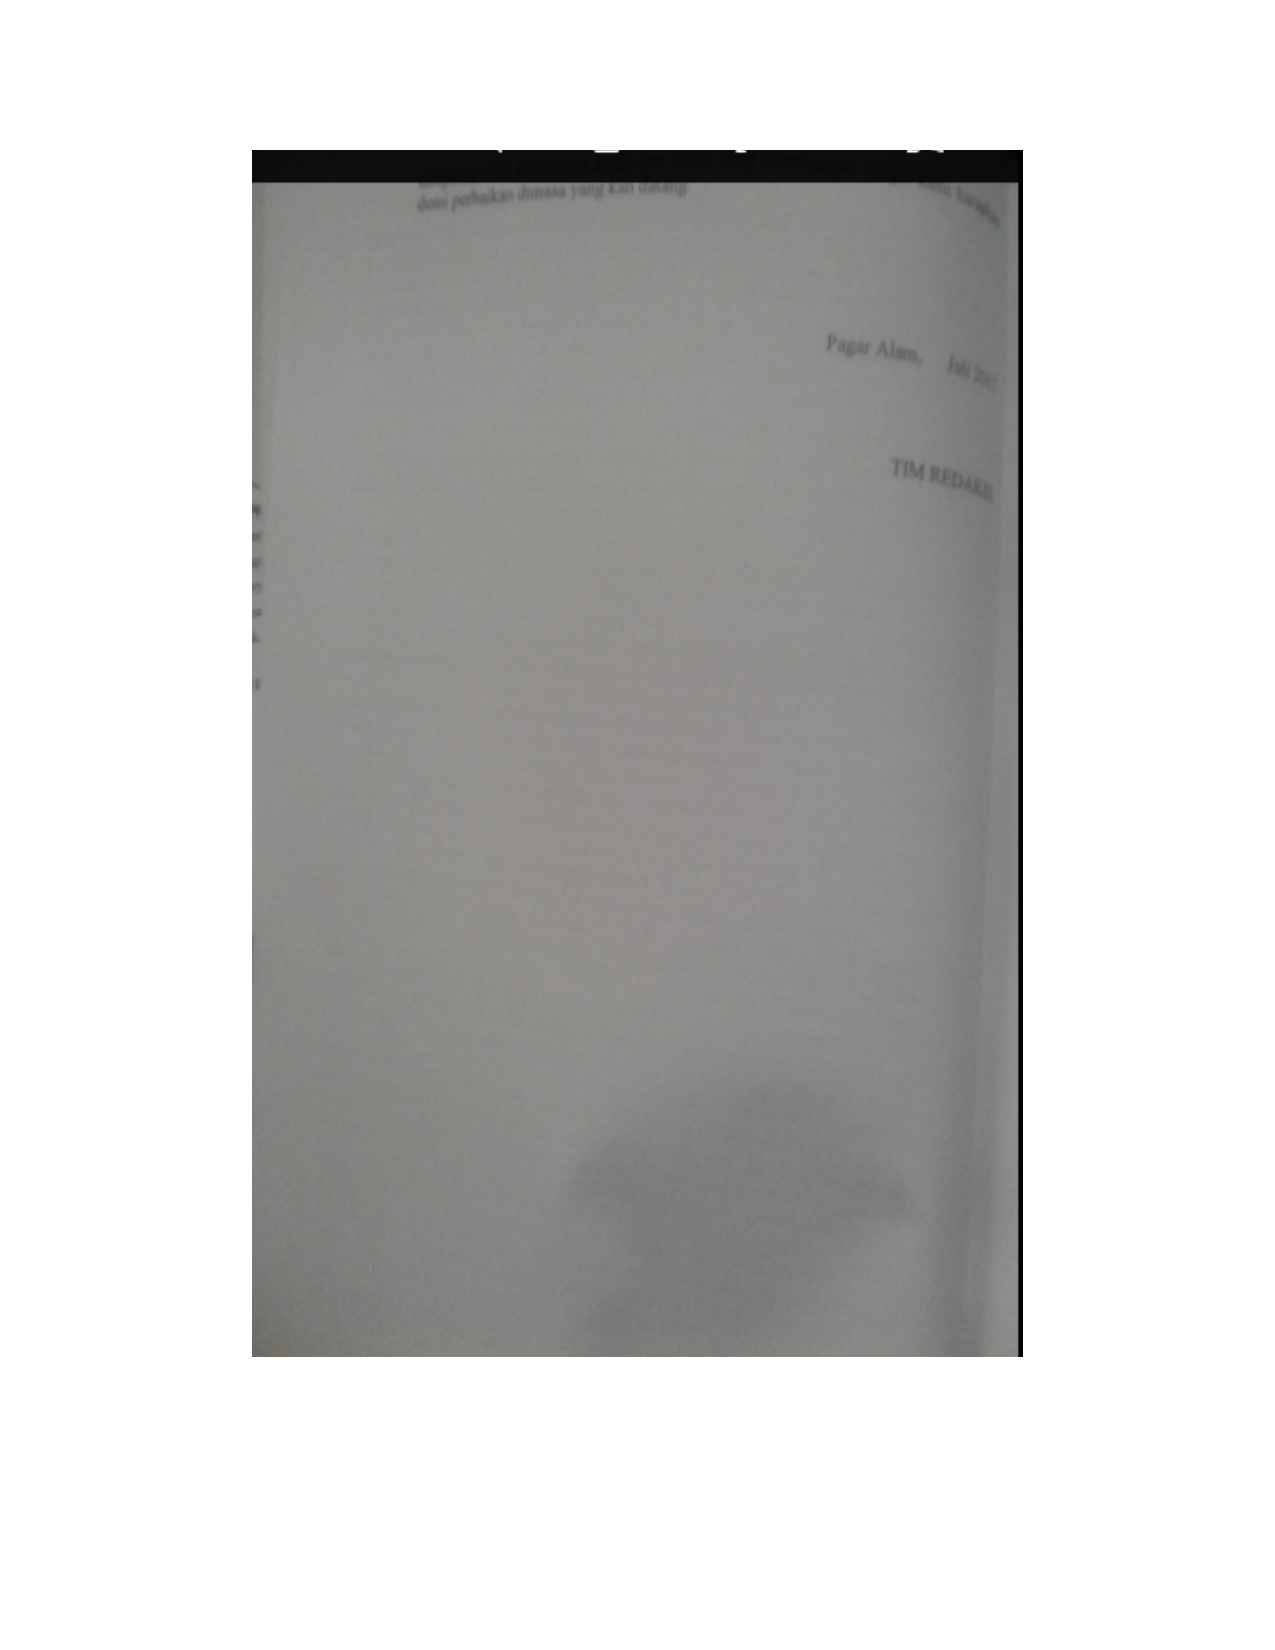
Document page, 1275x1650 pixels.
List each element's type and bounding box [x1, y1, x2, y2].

picture [252, 150, 1023, 1357]
